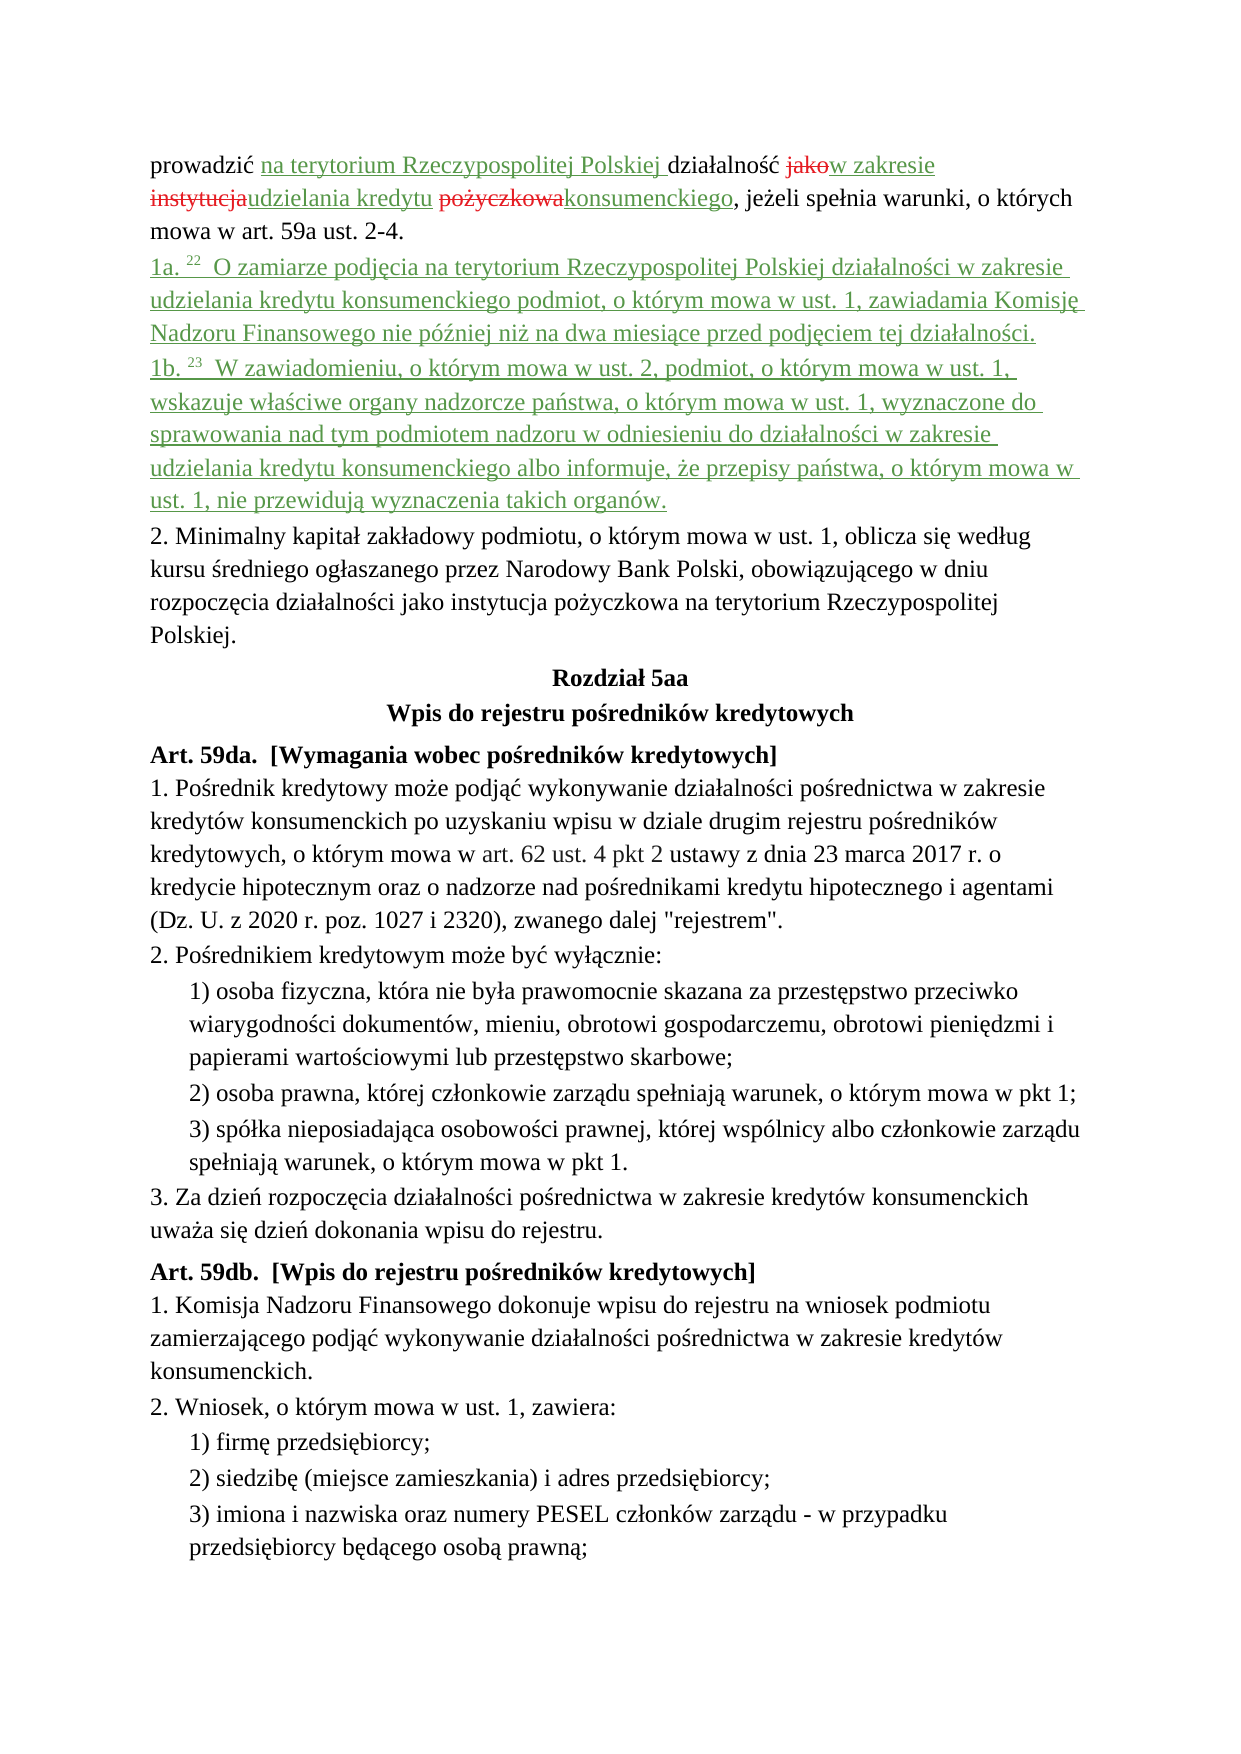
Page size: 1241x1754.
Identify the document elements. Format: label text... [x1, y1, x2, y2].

text 3. Za dzień rozpoczęcia działalności pośrednictwa w zakresie kredytów konsumenckich uważa się dzień dokonania wpisu do rejestru. [150, 1182, 1090, 1244]
text Wpis do rejestru pośredników kredytowych [150, 698, 1090, 727]
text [150, 150, 1090, 245]
text 1b. 23 W zawiadomieniu, o którym mowa w ust. 2, podmiot, o którym mowa w ust. 1, wskazuje właściwe organy nadzorcze państwa, o którym mowa w ust. 1, wyznaczone do sprawowania nad tym podmiotem nadzoru w odniesieniu do działalności w zakresie udzielania kredytu konsumenckiego albo informuje, że przepisy państwa, o którym mowa w ust. 1, nie przewidują wyznaczenia takich organów. [150, 353, 1090, 514]
text 2. Wniosek, o którym mowa w ust. 1, zawiera: [150, 1392, 1090, 1420]
text 1a. 22 O zamiarze podjęcia na terytorium Rzeczypospolitej Polskiej działalności w zakresie udzielania kredytu konsumenckiego podmiot, o którym mowa w ust. 1, zawiadamia Komisję Nadzoru Finansowego nie później niż na dwa miesiące przed podjęciem tej działalności. [150, 252, 1090, 347]
text Art. 59da. [Wymagania wobec pośredników kredytowych] [150, 740, 1090, 768]
text 1) firmę przedsiębiorcy; [189, 1427, 1090, 1456]
text 2. Pośrednikiem kredytowym może być wyłącznie: [150, 941, 1090, 969]
text 3) imiona i nazwiska oraz numery PESEL członków zarządu - w przypadku przedsiębiorcy będącego osobą prawną; [189, 1499, 1090, 1561]
text 2) osoba prawna, której członkowie zarządu spełniają warunek, o którym mowa w pkt 1; [189, 1078, 1090, 1107]
text Art. 59db. [Wpis do rejestru pośredników kredytowych] [150, 1257, 1090, 1286]
text 2) siedzibę (miejsce zamieszkania) i adres przedsiębiorcy; [189, 1463, 1090, 1492]
text 1) osoba fizyczna, która nie była prawomocnie skazana za przestępstwo przeciwko wiarygodności dokumentów, mieniu, obrotowi gospodarczemu, obrotowi pieniędzmi i papierami wartościowymi lub przestępstwo skarbowe; [189, 976, 1090, 1071]
text 1. Komisja Nadzoru Finansowego dokonuje wpisu do rejestru na wniosek podmiotu zamierzającego podjąć wykonywanie działalności pośrednictwa w zakresie kredytów konsumenckich. [150, 1290, 1090, 1385]
text 2. Minimalny kapitał zakładowy podmiotu, o którym mowa w ust. 1, oblicza się według kursu średniego ogłaszanego przez Narodowy Bank Polski, obowiązującego w dniu rozpoczęcia działalności jako instytucja pożyczkowa na terytorium Rzeczypospolitej Polskiej. [150, 521, 1090, 649]
text 1. Pośrednik kredytowy może podjąć wykonywanie działalności pośrednictwa w zakresie kredytów konsumenckich po uzyskaniu wpisu w dziale drugim rejestru pośredników kredytowych, o którym mowa w art. 62 ust. 4 pkt 2 ustawy z dnia 23 marca 2017 r. o kredycie hipotecznym oraz o nadzorze nad pośrednikami kredytu hipotecznego i agentami (Dz. U. z 2020 r. poz. 1027 i 2320), zwanego dalej "rejestrem". [150, 773, 1090, 933]
text 3) spółka nieposiadająca osobowości prawnej, której wspólnicy albo członkowie zarządu spełniają warunek, o którym mowa w pkt 1. [189, 1114, 1090, 1176]
text Rozdział 5aa [150, 663, 1090, 691]
